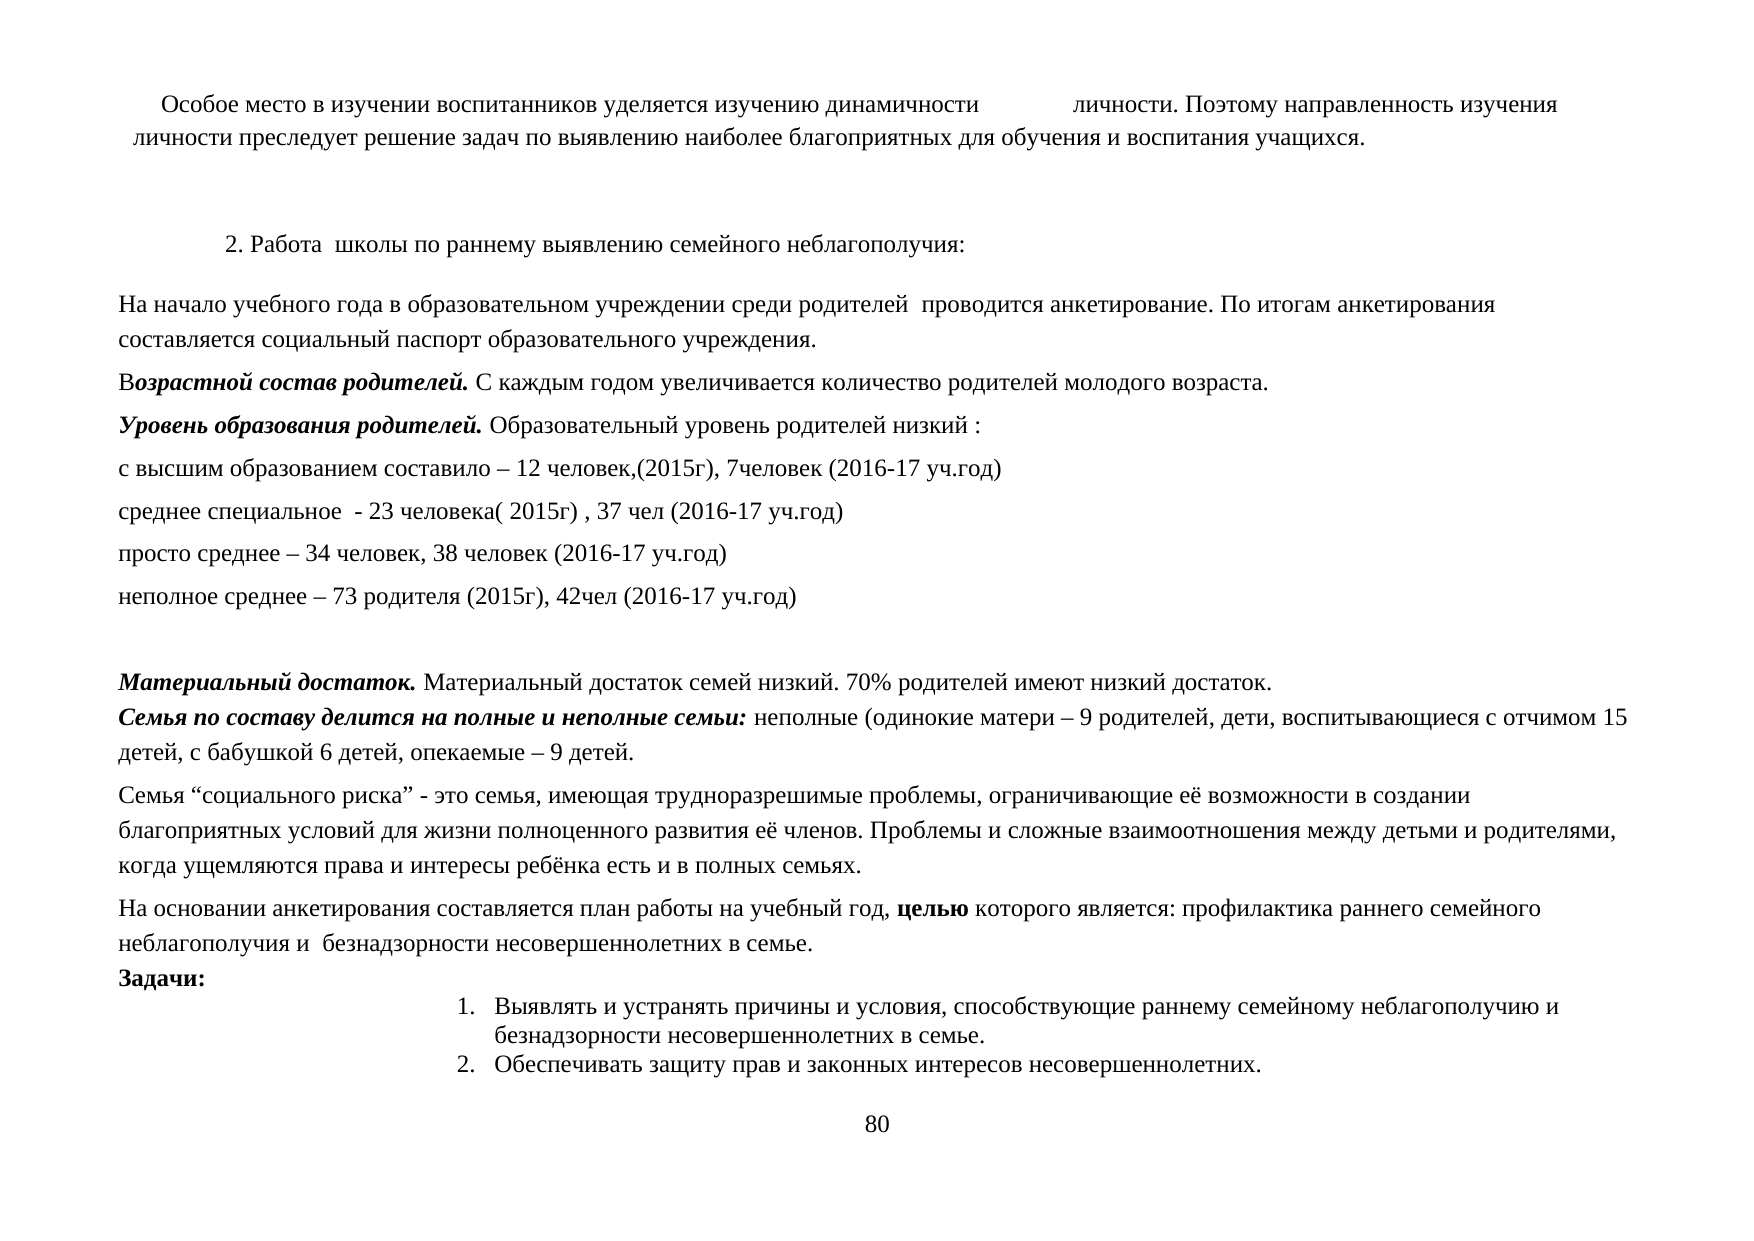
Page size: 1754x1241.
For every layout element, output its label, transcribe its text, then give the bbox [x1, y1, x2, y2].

text Особое место в изучении воспитанников уделяется изучению динамичности личности. Поэтому направленность изучения личности преследует решение задач по выявлению наиболее благоприятных для обучения и воспитания учащихся. [79, 89, 1636, 150]
text просто среднее – 34 человек, 38 человек (2016-17 уч.год) [118, 532, 1636, 567]
list Выявлять и устранять причины и условия, способствующие раннему семейному неблагополучию и безнадзорности несовершеннолетних в семье. [457, 991, 1636, 1049]
text Возрастной состав родителей. С каждым годом увеличивается количество родителей молодого возраста. [118, 361, 1636, 396]
text с высшим образованием составило – 12 человек,(2015г), 7человек (2016-17 уч.год) [118, 447, 1636, 482]
text Материальный достаток. Материальный достаток семей низкий. 70% родителей имеют низкий достаток. [118, 661, 1636, 696]
text На начало учебного года в образовательном учреждении среди родителей проводится анкетирование. По итогам анкетирования составляется социальный паспорт образовательного учреждения. [118, 283, 1636, 353]
text На основании анкетирования составляется план работы на учебный год, целью которого является: профилактика раннего семейного неблагополучия и безнадзорности несовершеннолетних в семье. [118, 886, 1636, 956]
text неполное среднее – 73 родителя (2015г), 42чел (2016-17 уч.год) [118, 575, 1636, 610]
text Семья “социального риска” - это семья, имеющая трудноразрешимые проблемы, ограничивающие её возможности в создании благоприятных условий для жизни полноценного развития её членов. Проблемы и сложные взаимоотношения между детьми и родителями, когда ущемляются права и интересы ребёнка есть и в полных семьях. [118, 773, 1636, 878]
text Уровень образования родителей. Образовательный уровень родителей низкий : [118, 404, 1636, 439]
text среднее специальное - 23 человека( 2015г) , 37 чел (2016-17 уч.год) [118, 489, 1636, 524]
text Задачи: [118, 956, 1636, 991]
text Семья по составу делится на полные и неполные семьи: неполные (одинокие матери – 9 родителей, дети, воспитывающиеся с отчимом 15 детей, с бабушкой 6 детей, опекаемые – 9 детей. [118, 696, 1636, 766]
list Обеспечивать защиту прав и законных интересов несовершеннолетних. [457, 1049, 1636, 1078]
text 2. Работа школы по раннему выявлению семейного неблагополучия: [201, 229, 1636, 258]
